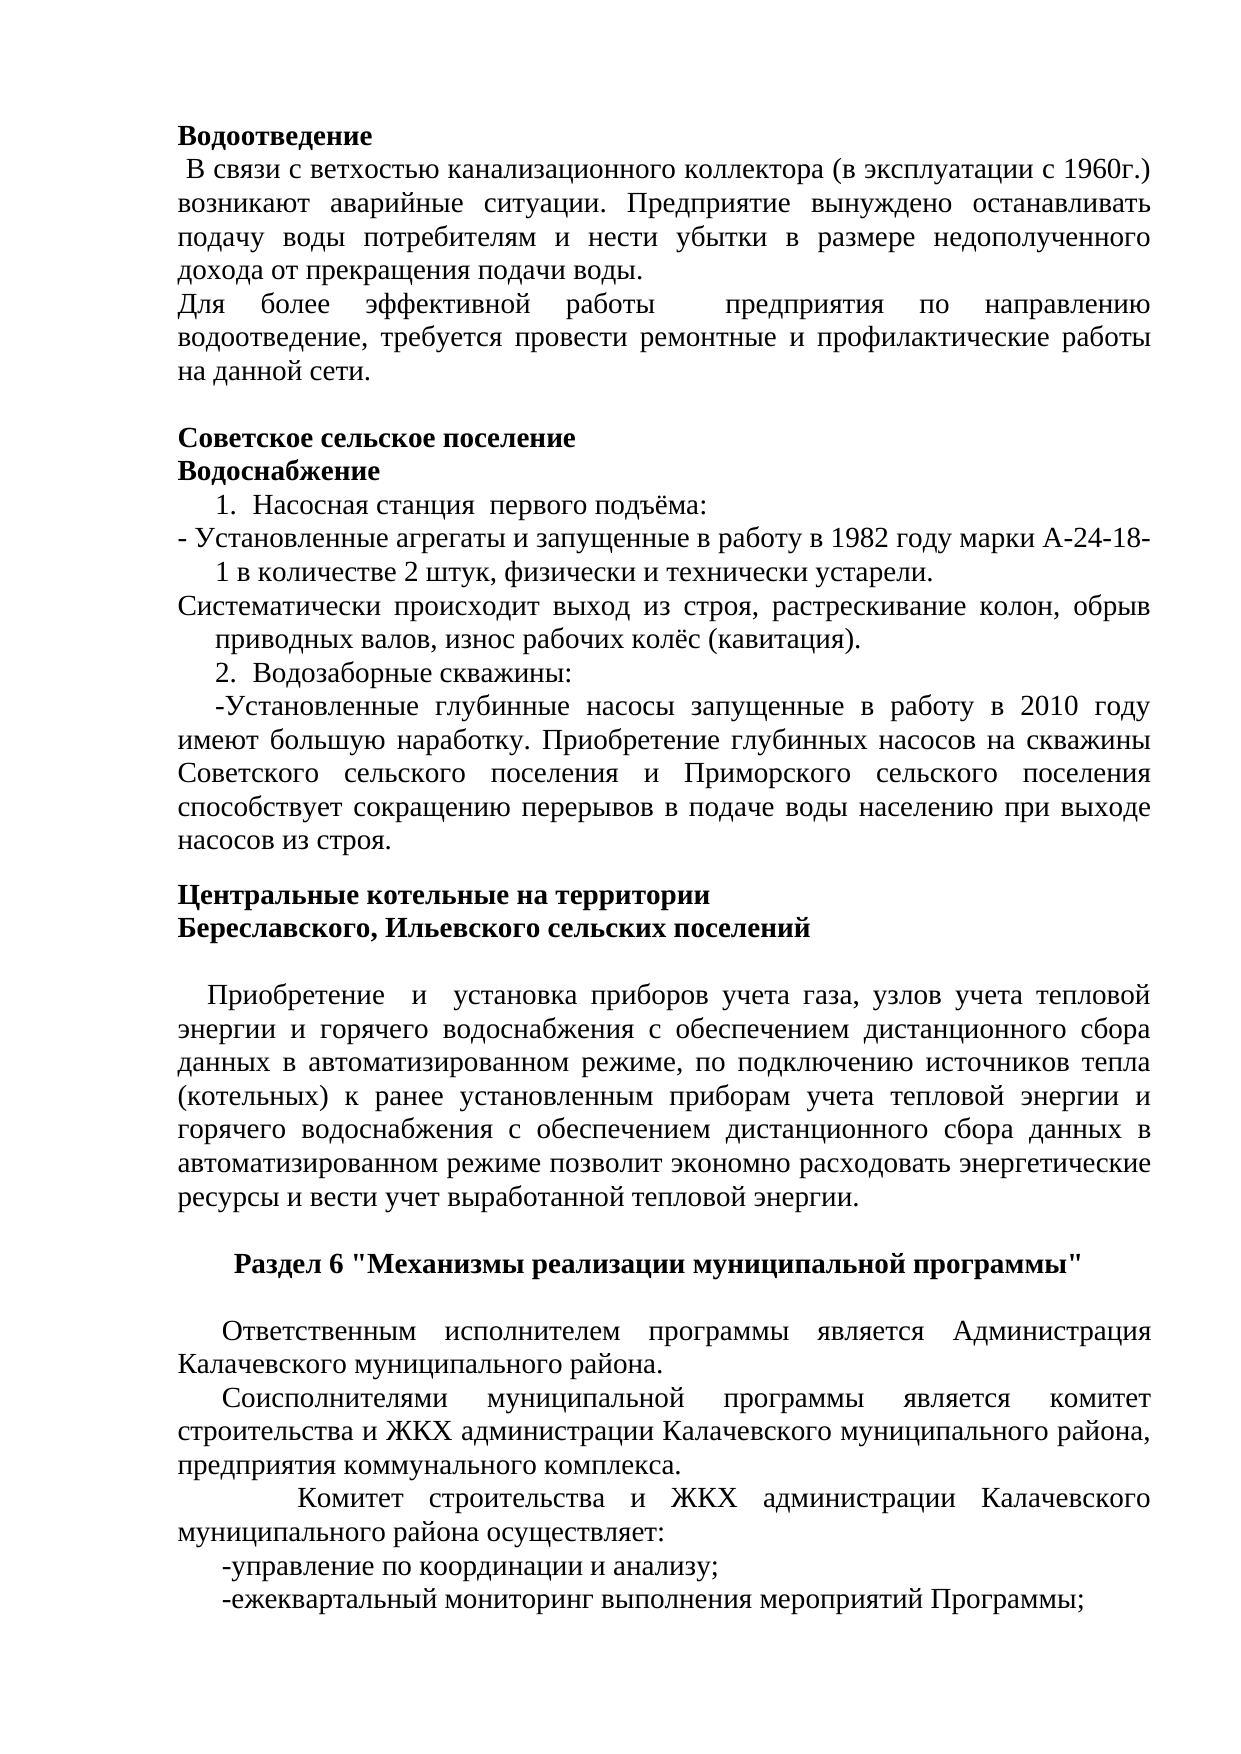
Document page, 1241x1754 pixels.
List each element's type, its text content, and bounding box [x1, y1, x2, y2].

list Водозаборные скважины: [177, 655, 1152, 688]
text Водоснабжение [177, 453, 1152, 487]
text Раздел 6 "Механизмы реализации муниципальной программы" [177, 1246, 1152, 1279]
text -управление по координации и анализу; [177, 1548, 1152, 1581]
text Советское сельское поселение [177, 420, 1152, 453]
text - Установленные агрегаты и запущенные в работу в 1982 году марки А-24-18-1 в количестве 2 штук, физически и технически устарели. [177, 521, 1152, 588]
text Водоотведение [177, 118, 1152, 152]
text -ежеквартальный мониторинг выполнения мероприятий Программы; [177, 1581, 1152, 1615]
text Для более эффективной работы предприятия по направлению водоотведение, требуется провести ремонтные и профилактические работы на данной сети. [177, 286, 1152, 386]
text Ответственным исполнителем программы является Администрация Калачевского муниципального района. [177, 1313, 1152, 1380]
text В связи с ветхостью канализационного коллектора (в эксплуатации с 1960г.) возникают аварийные ситуации. Предприятие вынуждено останавливать подачу воды потребителям и нести убытки в размере недополученного дохода от прекращения подачи воды. [177, 152, 1152, 286]
text Соисполнителями муниципальной программы является комитет строительства и ЖКХ администрации Калачевского муниципального района, предприятия коммунального комплекса. [177, 1380, 1152, 1481]
list -Установленные глубинные насосы запущенные в работу в 2010 году имеют большую наработку. Приобретение глубинных насосов на скважины Советского сельского поселения и Приморского сельского поселения способствует сокращению перерывов в подаче воды населению при выходе насосов из строя. [177, 688, 1152, 856]
text Комитет строительства и ЖКХ администрации Калачевского муниципального района осуществляет: [177, 1481, 1152, 1548]
text Центральные котельные на территории [177, 877, 1152, 910]
text Береславского, Ильевского сельских поселений [177, 910, 1152, 944]
text Приобретение и установка приборов учета газа, узлов учета тепловой энергии и горячего водоснабжения с обеспечением дистанционного сбора данных в автоматизированном режиме, по подключению источников тепла (котельных) к ранее установленным приборам учета тепловой энергии и горячего водоснабжения с обеспечением дистанционного сбора данных в автоматизированном режиме позволит экономно расходовать энергетические ресурсы и вести учет выработанной тепловой энергии. [177, 977, 1152, 1212]
text Систематически происходит выход из строя, растрескивание колон, обрыв приводных валов, износ рабочих колёс (кавитация). [177, 588, 1152, 655]
list Насосная станция первого подъёма: [215, 487, 1152, 521]
